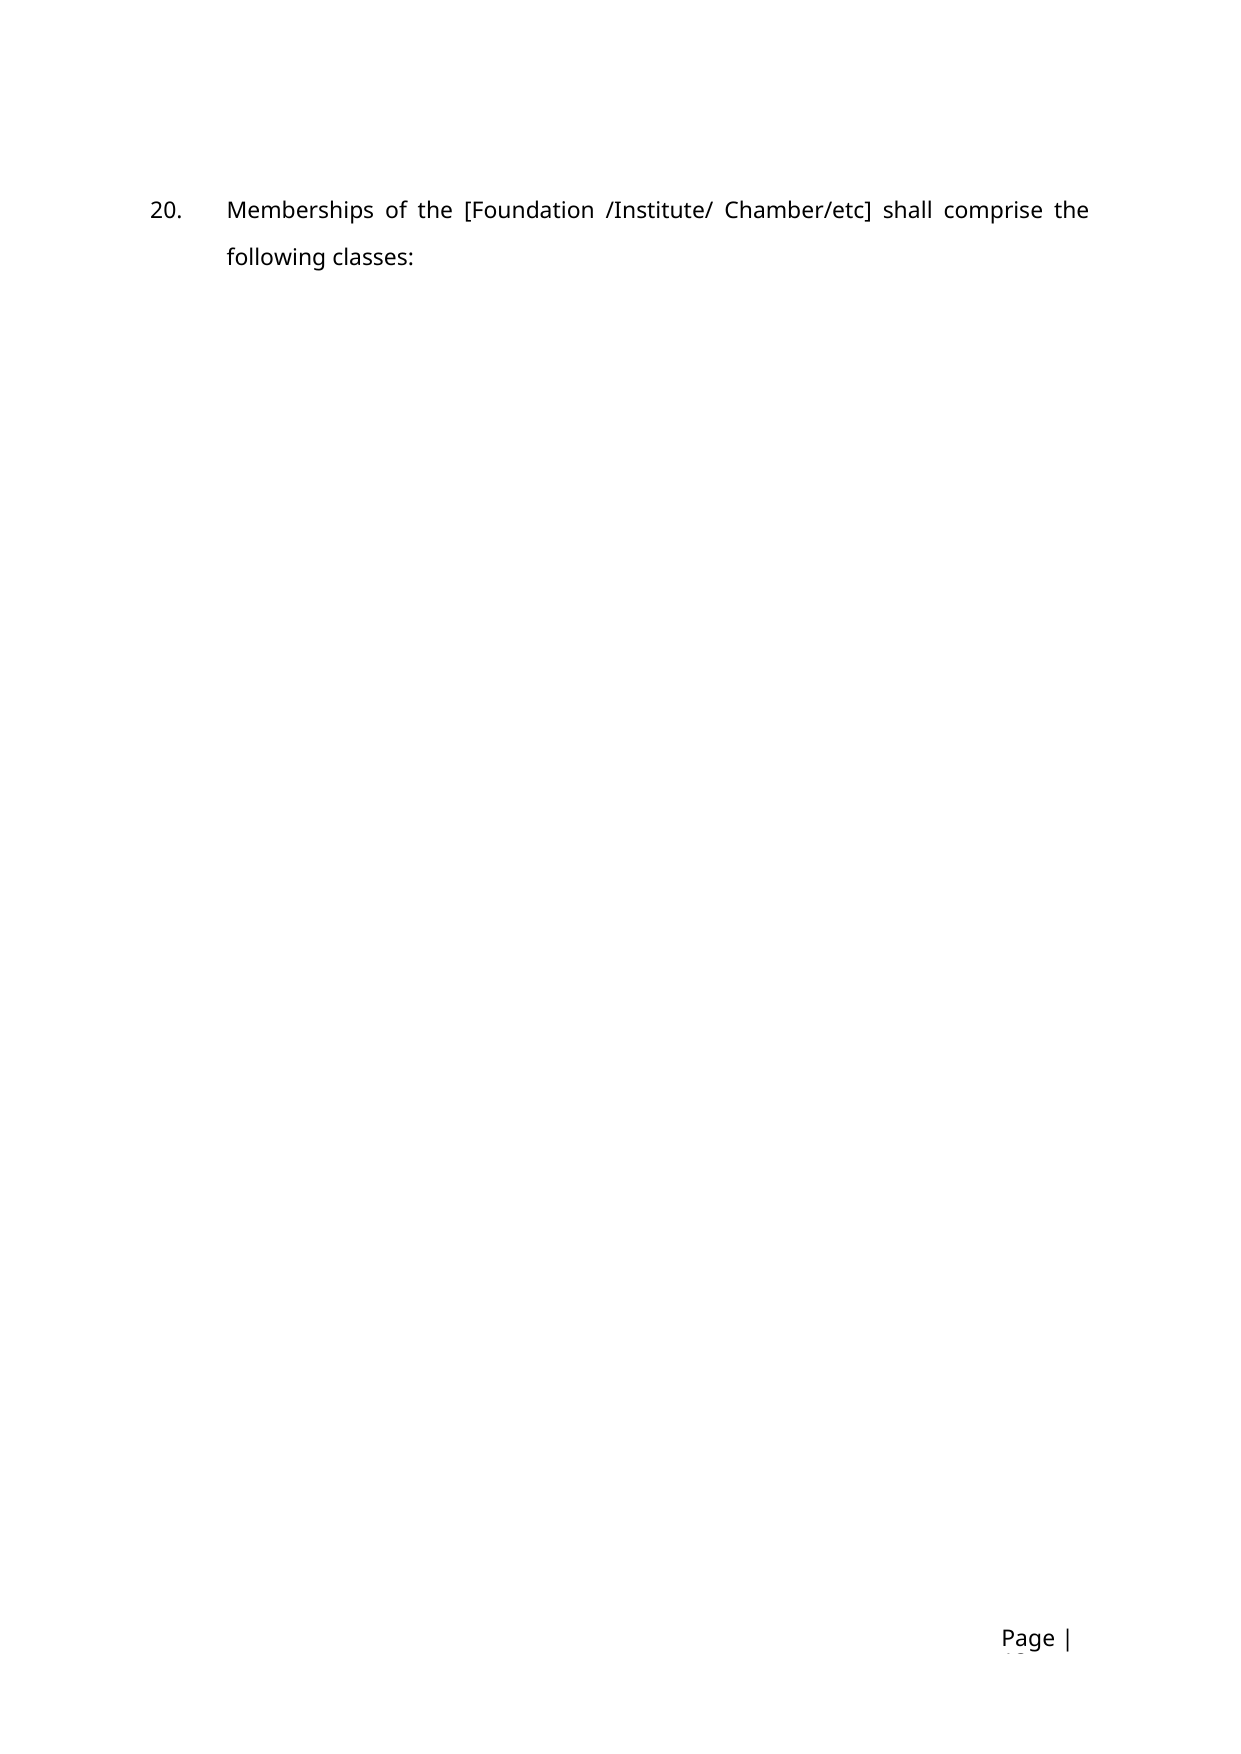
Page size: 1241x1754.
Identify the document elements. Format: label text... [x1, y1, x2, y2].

list Memberships of the [Foundation /Institute/ Chamber/etc] shall comprise the following classes: [150, 194, 1090, 272]
